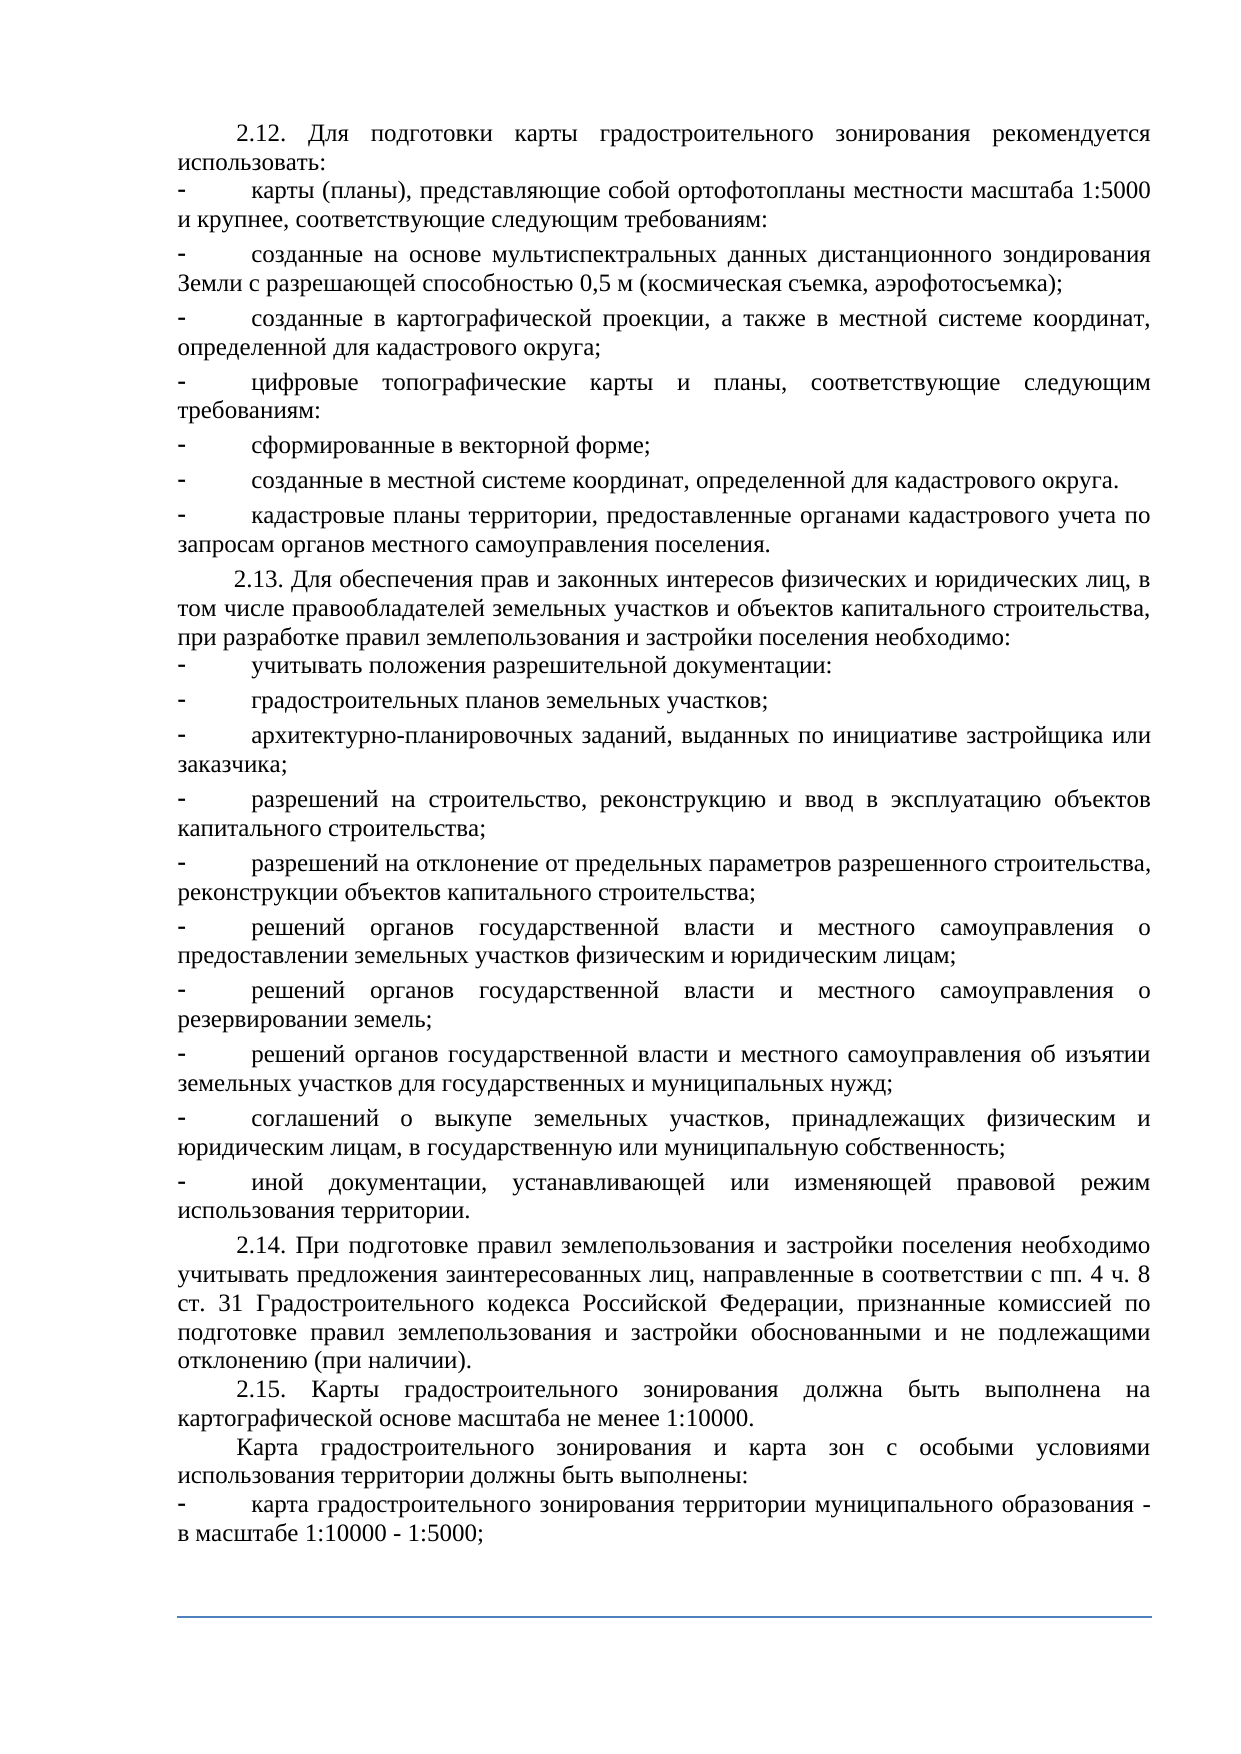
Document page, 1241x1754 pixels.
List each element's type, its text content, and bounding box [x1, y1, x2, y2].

list карта градостроительного зонирования территории муниципального образования - в масштабе 1:10000 - 1:5000; [177, 1489, 1152, 1547]
text Карта градостроительного зонирования и карта зон с особыми условиями использования территории должны быть выполнены: [177, 1432, 1152, 1489]
list карты (планы), представляющие собой ортофотопланы местности масштаба 1:5000 и крупнее, соответствующие следующим требованиям: [177, 176, 1152, 233]
list градостроительных планов земельных участков; [177, 686, 1152, 714]
text 2.14. При подготовке правил землепользования и застройки поселения необходимо учитывать предложения заинтересованных лиц, направленные в соответствии с пп. 4 ч. 8 ст. 31 Градостроительного кодекса Российской Федерации, признанные комиссией по подготовке правил землепользования и застройки обоснованными и не подлежащими отклонению (при наличии). [177, 1231, 1152, 1374]
text 2.15. Карты градостроительного зонирования должна быть выполнена на картографической основе масштаба не менее 1:10000. [177, 1374, 1152, 1432]
list разрешений на отклонение от предельных параметров разрешенного строительства, реконструкции объектов капитального строительства; [177, 848, 1152, 906]
text 2.12. Для подготовки карты градостроительного зонирования рекомендуется использовать: [177, 118, 1152, 176]
list архитектурно-планировочных заданий, выданных по инициативе застройщика или заказчика; [177, 721, 1152, 778]
list сформированные в векторной форме; [177, 431, 1152, 459]
list разрешений на строительство, реконструкцию и ввод в эксплуатацию объектов капитального строительства; [177, 784, 1152, 842]
list решений органов государственной власти и местного самоуправления об изъятии земельных участков для государственных и муниципальных нужд; [177, 1039, 1152, 1097]
list созданные в картографической проекции, а также в местной системе координат, определенной для кадастрового округа; [177, 303, 1152, 361]
list решений органов государственной власти и местного самоуправления о предоставлении земельных участков физическим и юридическим лицам; [177, 912, 1152, 969]
text 2.13. Для обеспечения прав и законных интересов физических и юридических лиц, в том числе правообладателей земельных участков и объектов капитального строительства, при разработке правил землепользования и застройки поселения необходимо: [177, 564, 1152, 651]
list кадастровые планы территории, предоставленные органами кадастрового учета по запросам органов местного самоуправления поселения. [177, 501, 1152, 558]
list цифровые топографические карты и планы, соответствующие следующим требованиям: [177, 367, 1152, 424]
list соглашений о выкупе земельных участков, принадлежащих физическим и юридическим лицам, в государственную или муниципальную собственность; [177, 1103, 1152, 1161]
list иной документации, устанавливающей или изменяющей правовой режим использования территории. [177, 1167, 1152, 1224]
list созданные на основе мультиспектральных данных дистанционного зондирования Земли с разрешающей способностью 0,5 м (космическая съемка, аэрофотосъемка); [177, 239, 1152, 297]
list учитывать положения разрешительной документации: [177, 651, 1152, 679]
list решений органов государственной власти и местного самоуправления о резервировании земель; [177, 976, 1152, 1033]
list созданные в местной системе координат, определенной для кадастрового округа. [177, 466, 1152, 494]
